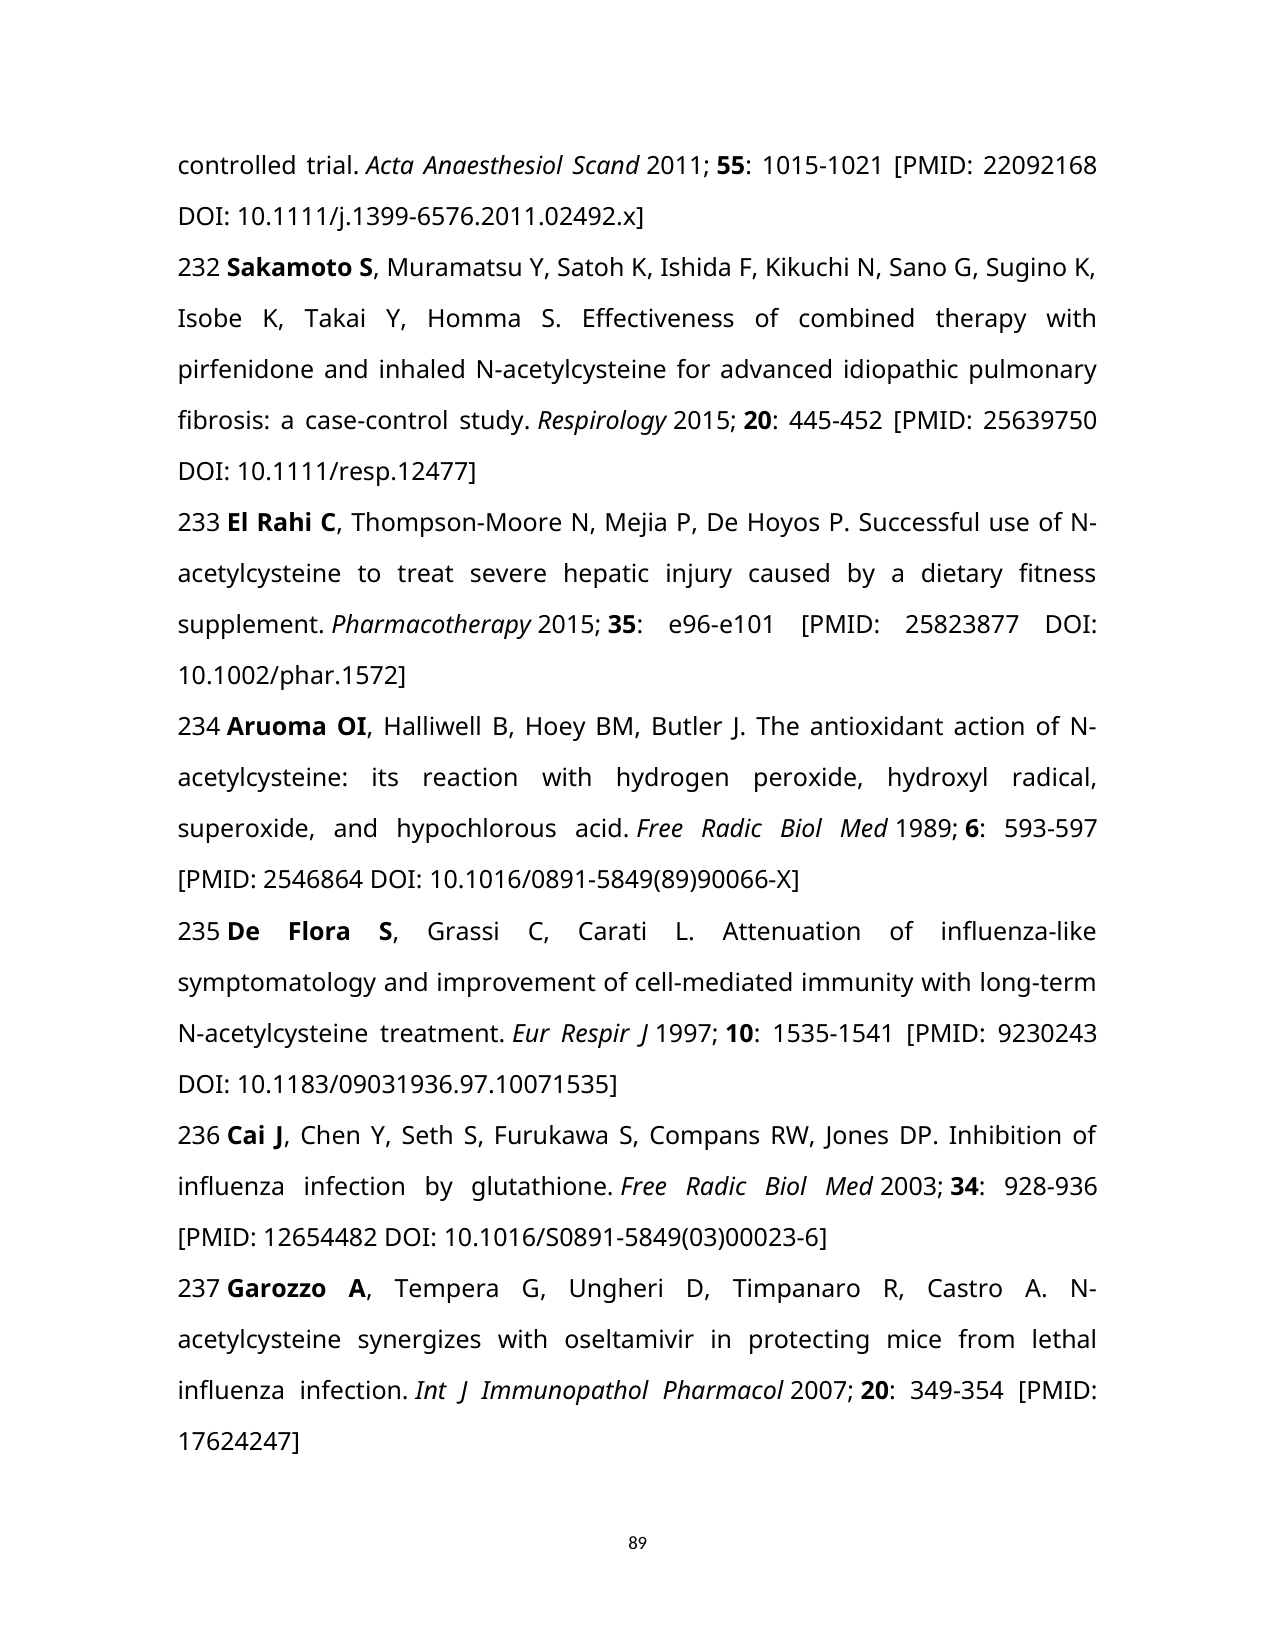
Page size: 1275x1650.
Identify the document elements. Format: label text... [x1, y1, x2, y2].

text 232 Sakamoto S, Muramatsu Y, Satoh K, Ishida F, Kikuchi N, Sano G, Sugino K, Isobe K, Takai Y, Homma S. Effectiveness of combined therapy with pirfenidone and inhaled N-acetylcysteine for advanced idiopathic pulmonary fibrosis: a case-control study. Respirology 2015; 20: 445-452 [PMID: 25639750 DOI: 10.1111/resp.12477] [177, 250, 1098, 488]
text 237 Garozzo A, Tempera G, Ungheri D, Timpanaro R, Castro A. N-acetylcysteine synergizes with oseltamivir in protecting mice from lethal influenza infection. Int J Immunopathol Pharmacol 2007; 20: 349-354 [PMID: 17624247] [177, 1271, 1098, 1458]
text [177, 148, 1098, 233]
text 236 Cai J, Chen Y, Seth S, Furukawa S, Compans RW, Jones DP. Inhibition of influenza infection by glutathione. Free Radic Biol Med 2003; 34: 928-936 [PMID: 12654482 DOI: 10.1016/S0891-5849(03)00023-6] [177, 1117, 1098, 1253]
text 233 El Rahi C, Thompson-Moore N, Mejia P, De Hoyos P. Successful use of N-acetylcysteine to treat severe hepatic injury caused by a dietary fitness supplement. Pharmacotherapy 2015; 35: e96-e101 [PMID: 25823877 DOI: 10.1002/phar.1572] [177, 505, 1098, 692]
text 234 Aruoma OI, Halliwell B, Hoey BM, Butler J. The antioxidant action of N-acetylcysteine: its reaction with hydrogen peroxide, hydroxyl radical, superoxide, and hypochlorous acid. Free Radic Biol Med 1989; 6: 593-597 [PMID: 2546864 DOI: 10.1016/0891-5849(89)90066-X] [177, 709, 1098, 896]
text 235 De Flora S, Grassi C, Carati L. Attenuation of influenza-like symptomatology and improvement of cell-mediated immunity with long-term N-acetylcysteine treatment. Eur Respir J 1997; 10: 1535-1541 [PMID: 9230243 DOI: 10.1183/09031936.97.10071535] [177, 913, 1098, 1100]
